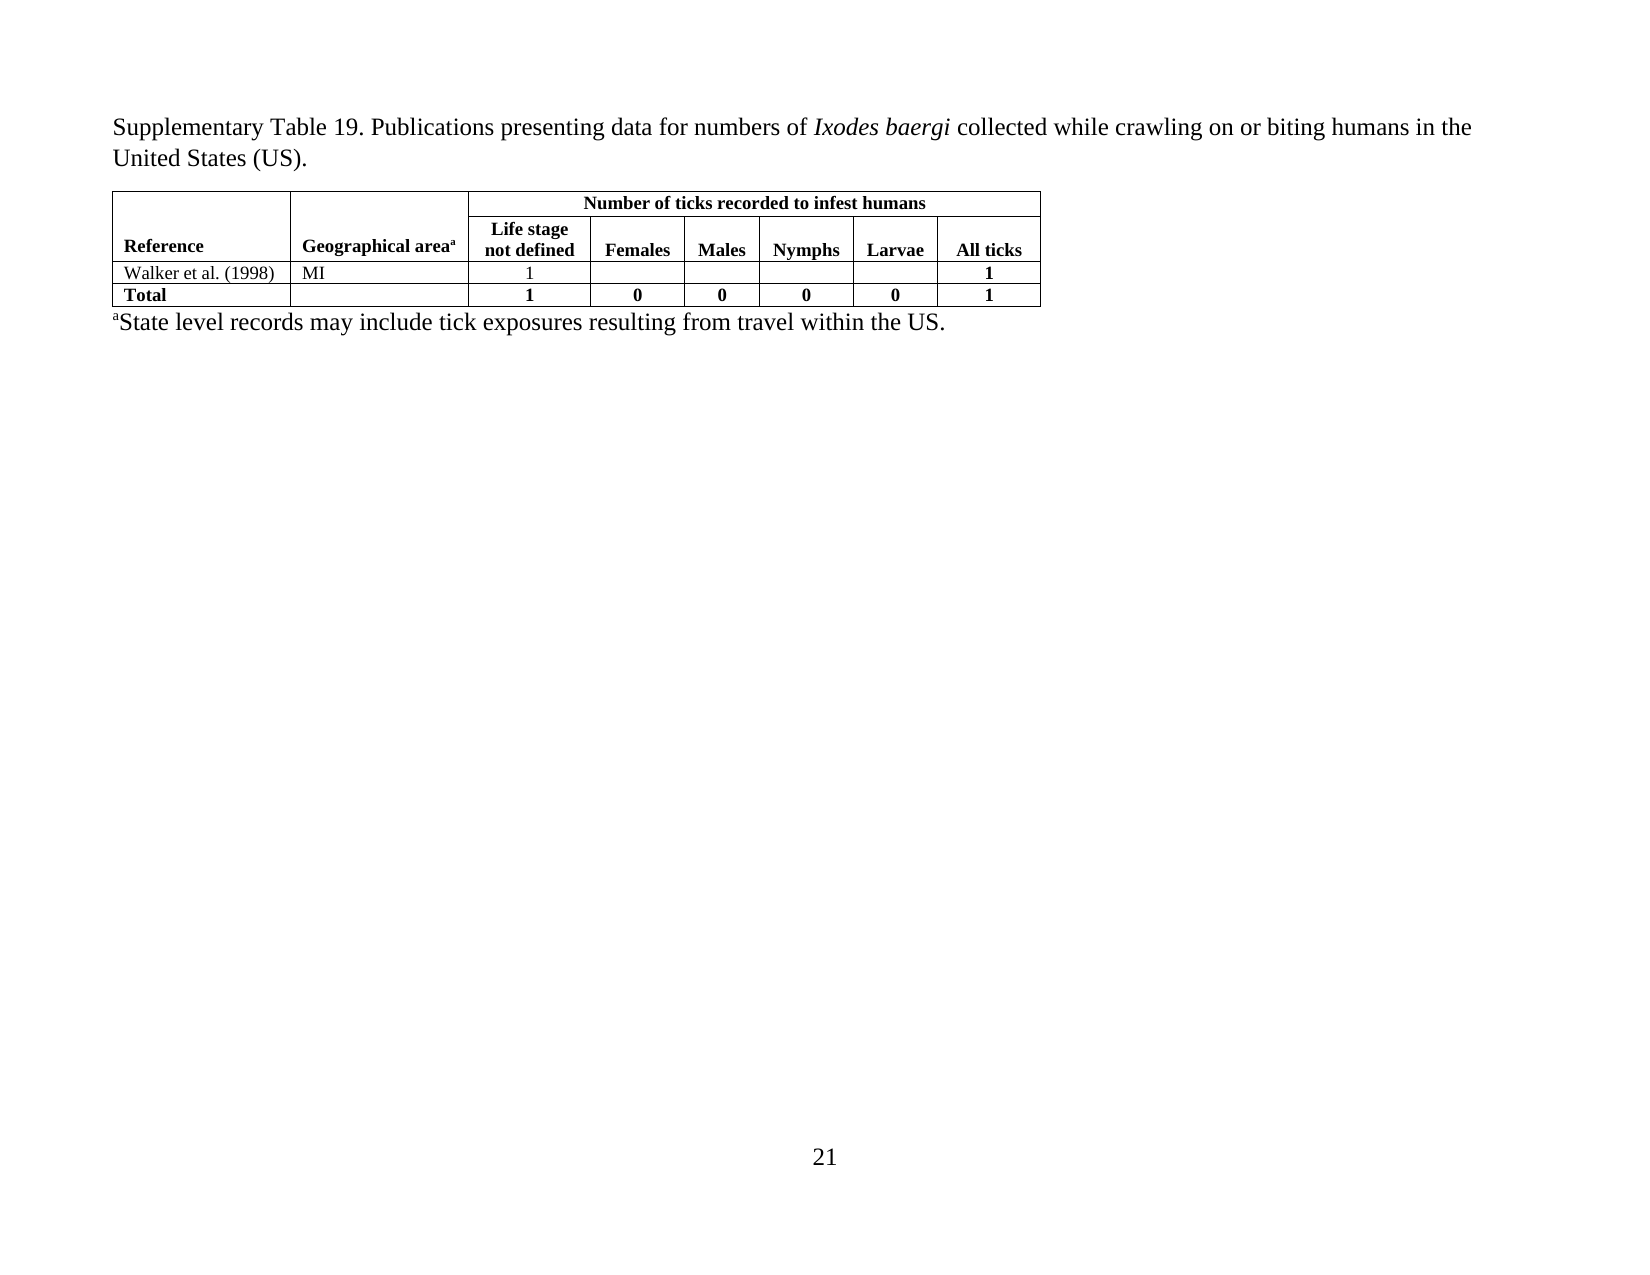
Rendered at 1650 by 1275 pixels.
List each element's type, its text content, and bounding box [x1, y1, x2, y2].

text aState level records may include tick exposures resulting from travel within the US. [112, 307, 1537, 336]
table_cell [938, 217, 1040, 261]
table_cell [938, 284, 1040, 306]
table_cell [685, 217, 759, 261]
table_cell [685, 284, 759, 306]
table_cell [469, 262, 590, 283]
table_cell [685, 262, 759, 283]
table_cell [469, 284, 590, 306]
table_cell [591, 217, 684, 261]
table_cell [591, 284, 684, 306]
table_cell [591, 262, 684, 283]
text Supplementary Table 19. Publications presenting data for numbers of Ixodes baergi collected while crawling on or biting humans in the United States (US). [112, 112, 1537, 172]
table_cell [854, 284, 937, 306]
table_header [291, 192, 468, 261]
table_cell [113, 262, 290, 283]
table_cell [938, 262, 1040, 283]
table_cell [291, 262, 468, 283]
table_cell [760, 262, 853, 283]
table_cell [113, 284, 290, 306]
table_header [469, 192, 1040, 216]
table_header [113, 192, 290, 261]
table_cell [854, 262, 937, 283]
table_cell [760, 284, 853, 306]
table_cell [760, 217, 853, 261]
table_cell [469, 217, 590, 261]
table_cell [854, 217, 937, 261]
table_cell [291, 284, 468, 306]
